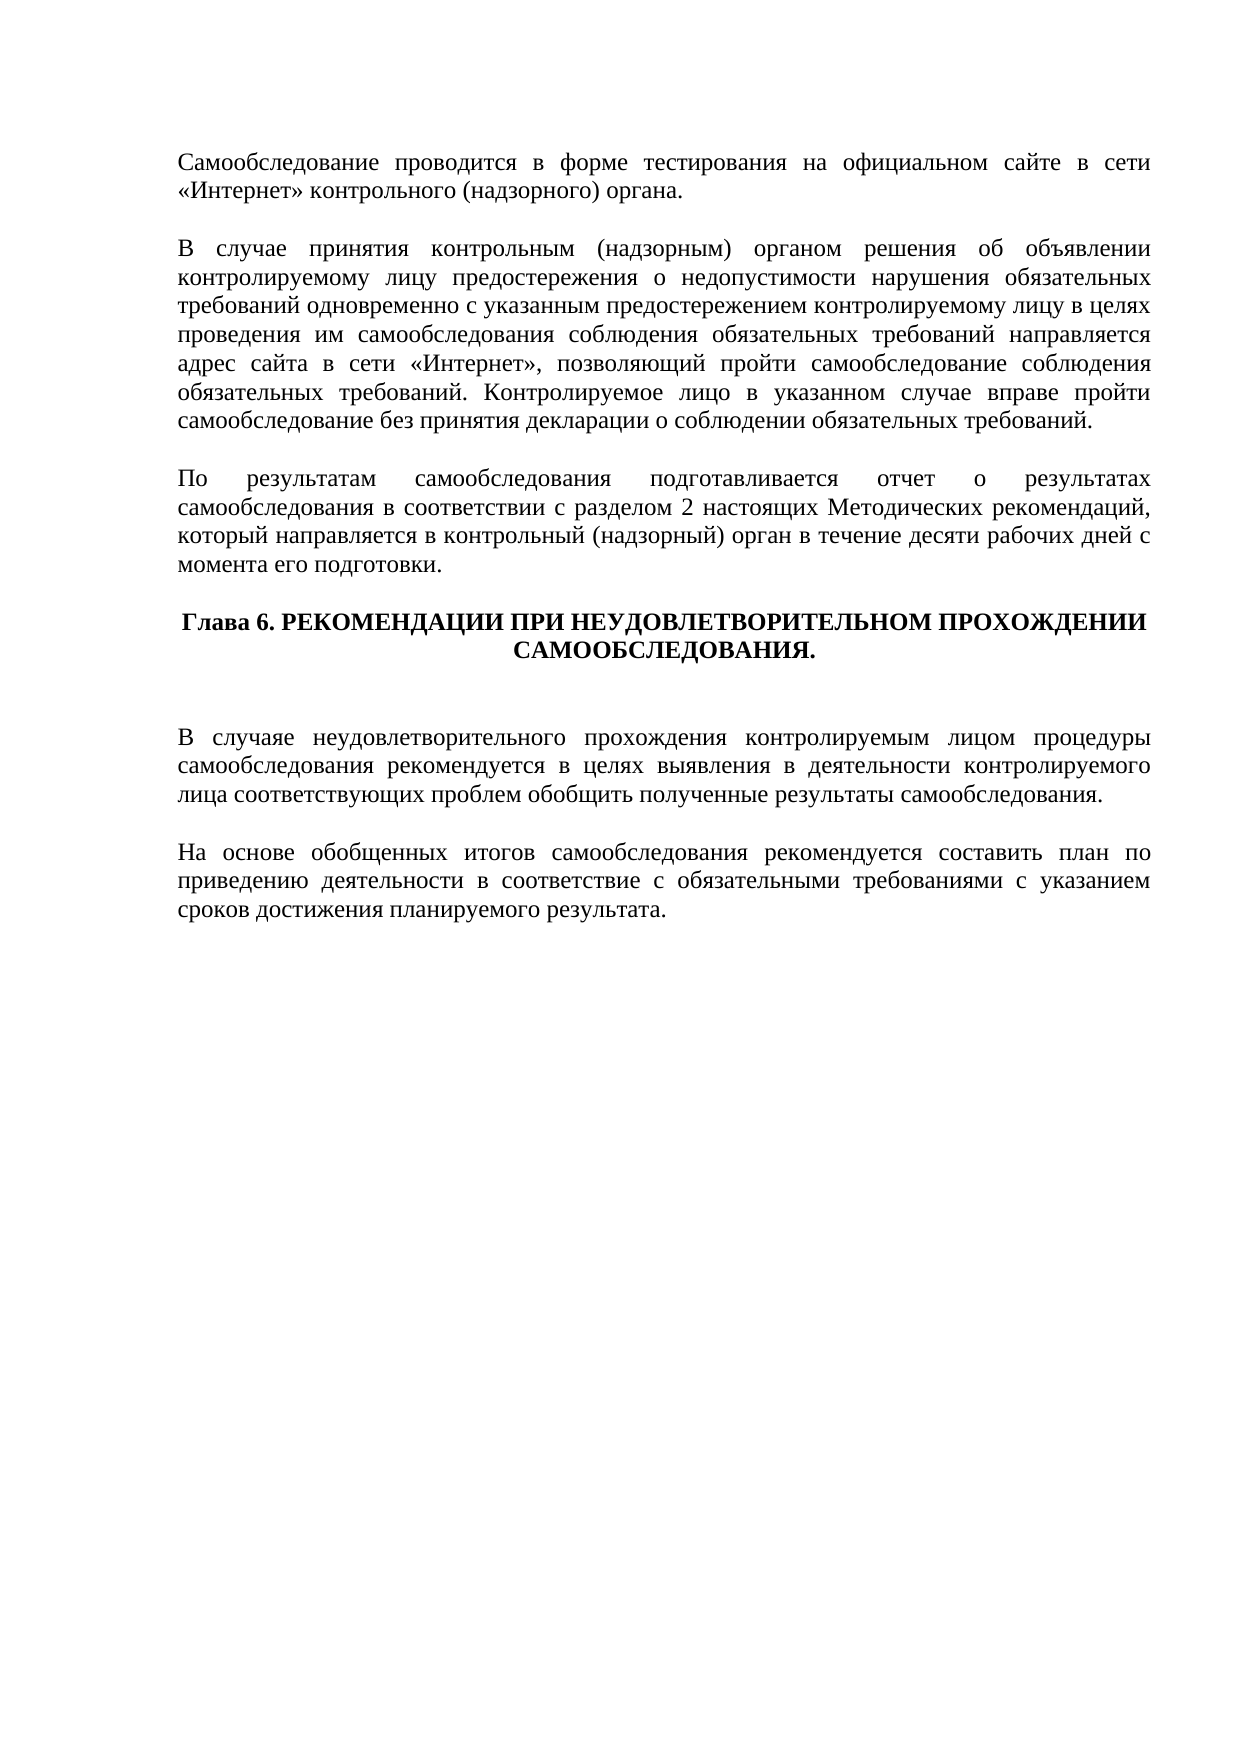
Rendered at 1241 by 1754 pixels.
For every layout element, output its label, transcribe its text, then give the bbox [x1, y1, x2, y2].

text На основе обобщенных итогов самообследования рекомендуется составить план по приведению деятельности в соответствие с обязательными требованиями с указанием сроков достижения планируемого результата. [177, 837, 1152, 923]
text В случае принятия контрольным (надзорным) органом решения об объявлении контролируемому лицу предостережения о недопустимости нарушения обязательных требований одновременно с указанным предостережением контролируемому лицу в целях проведения им самообследования соблюдения обязательных требований направляется адрес сайта в сети «Интернет», позволяющий пройти самообследование соблюдения обязательных требований. Контролируемое лицо в указанном случае вправе пройти самообследование без принятия декларации о соблюдении обязательных требований. [177, 233, 1152, 434]
text Глава 6. РЕКОМЕНДАЦИИ ПРИ НЕУДОВЛЕТВОРИТЕЛЬНОМ ПРОХОЖДЕНИИ САМООБСЛЕДОВАНИЯ. [177, 607, 1152, 664]
text По результатам самообследования подготавливается отчет о результатах самообследования в соответствии с разделом 2 настоящих Методических рекомендаций, который направляется в контрольный (надзорный) орган в течение десяти рабочих дней с момента его подготовки. [177, 463, 1152, 578]
text В случаяе неудовлетворительного прохождения контролируемым лицом процедуры самообследования рекомендуется в целях выявления в деятельности контролируемого лица соответствующих проблем обобщить полученные результаты самообследования. [177, 722, 1152, 808]
text Самообследование проводится в форме тестирования на официальном сайте в сети «Интернет» контрольного (надзорного) органа. [177, 147, 1152, 204]
